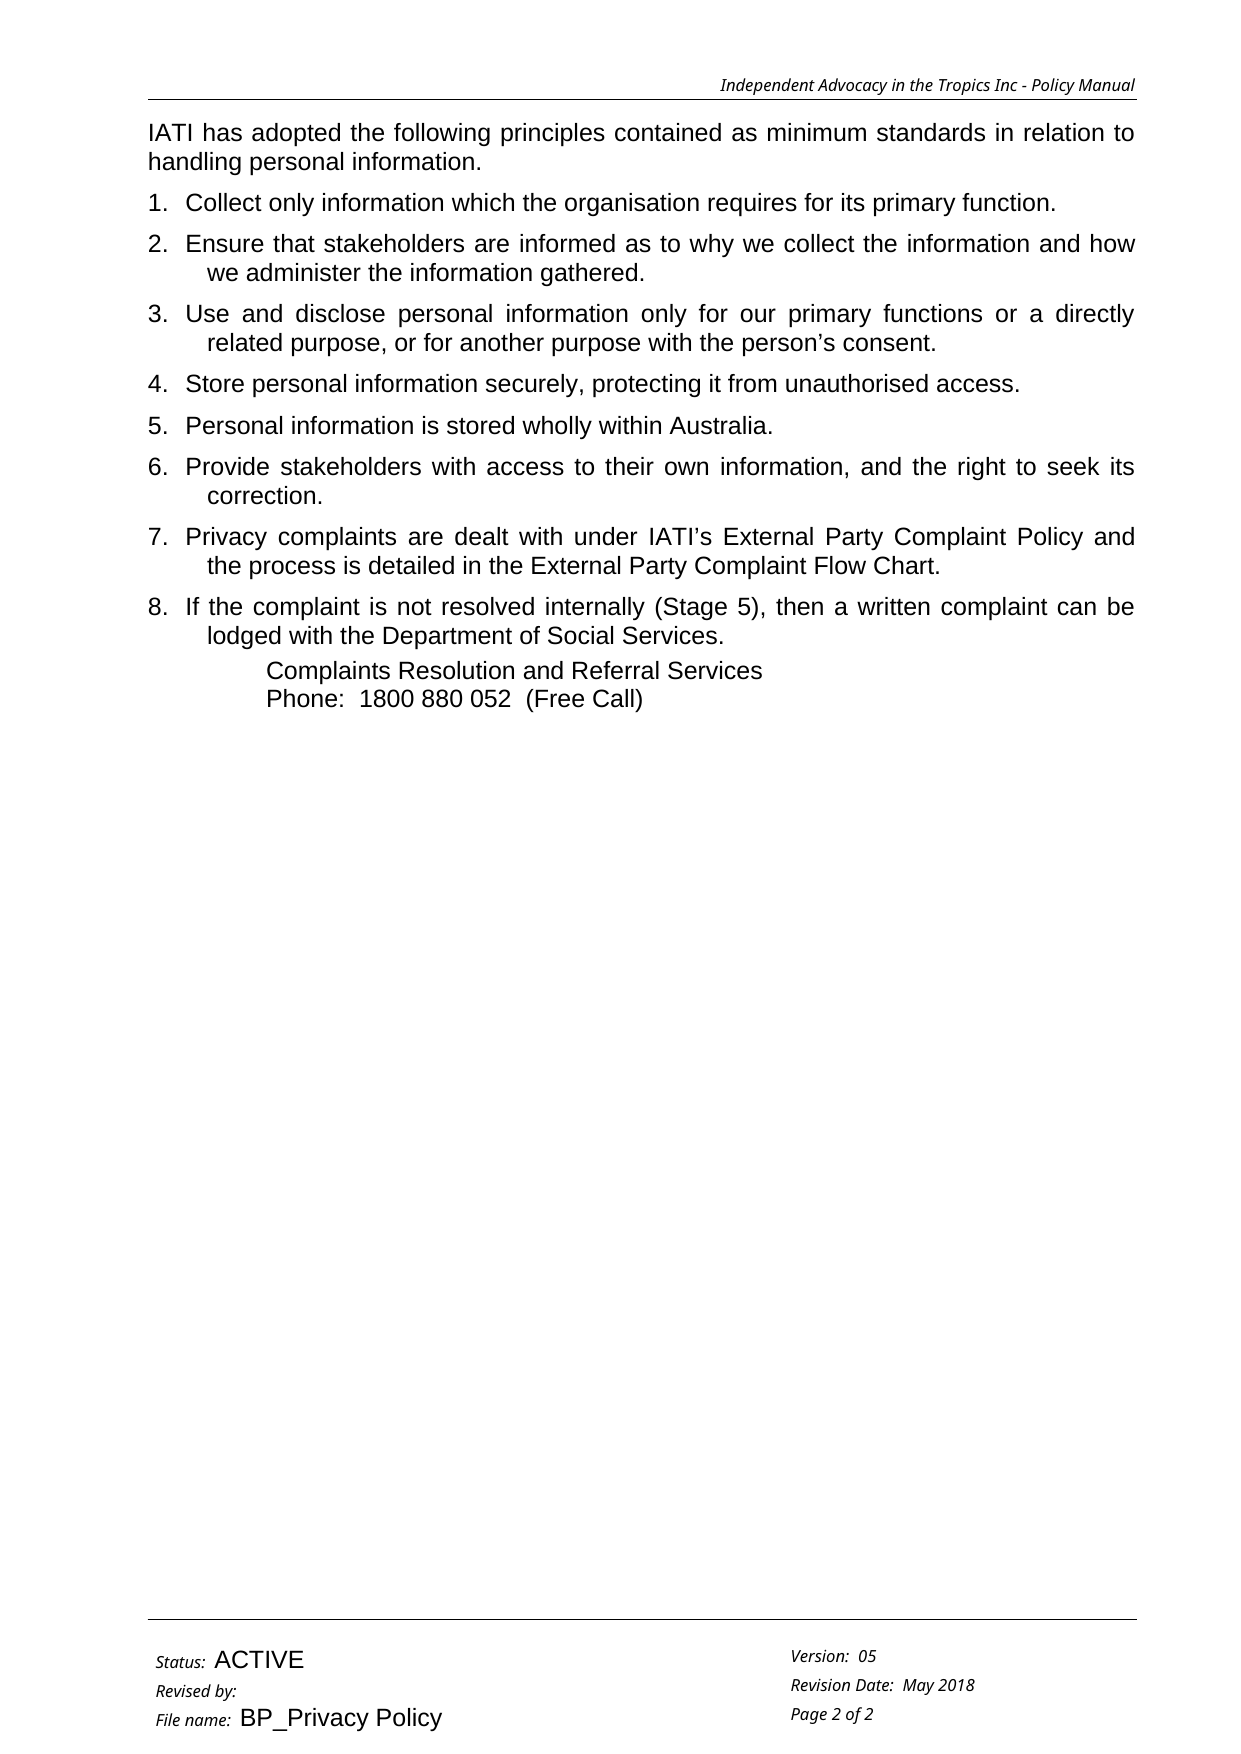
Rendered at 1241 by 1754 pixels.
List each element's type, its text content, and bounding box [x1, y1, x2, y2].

list Collect only information which the organisation requires for its primary function. [148, 188, 1137, 217]
list Privacy complaints are dealt with under IATI’s External Party Complaint Policy and the process is detailed in the External Party Complaint Flow Chart. [148, 522, 1137, 579]
text IATI has adopted the following principles contained as minimum standards in relation to handling personal information. [148, 118, 1137, 176]
list Use and disclose personal information only for our primary functions or a directly related purpose, or for another purpose with the person’s consent. [148, 299, 1137, 357]
text Phone: 1800 880 052 (Free Call) [266, 684, 1137, 713]
text Complaints Resolution and Referral Services [266, 656, 1137, 684]
list Store personal information securely, protecting it from unauthorised access. [148, 369, 1137, 398]
list Personal information is stored wholly within Australia. [148, 411, 1137, 439]
list If the complaint is not resolved internally (Stage 5), then a written complaint can be lodged with the Department of Social Services. [148, 592, 1137, 649]
list Ensure that stakeholders are informed as to why we collect the information and how we administer the information gathered. [148, 229, 1137, 287]
list Provide stakeholders with access to their own information, and the right to seek its correction. [148, 452, 1137, 509]
